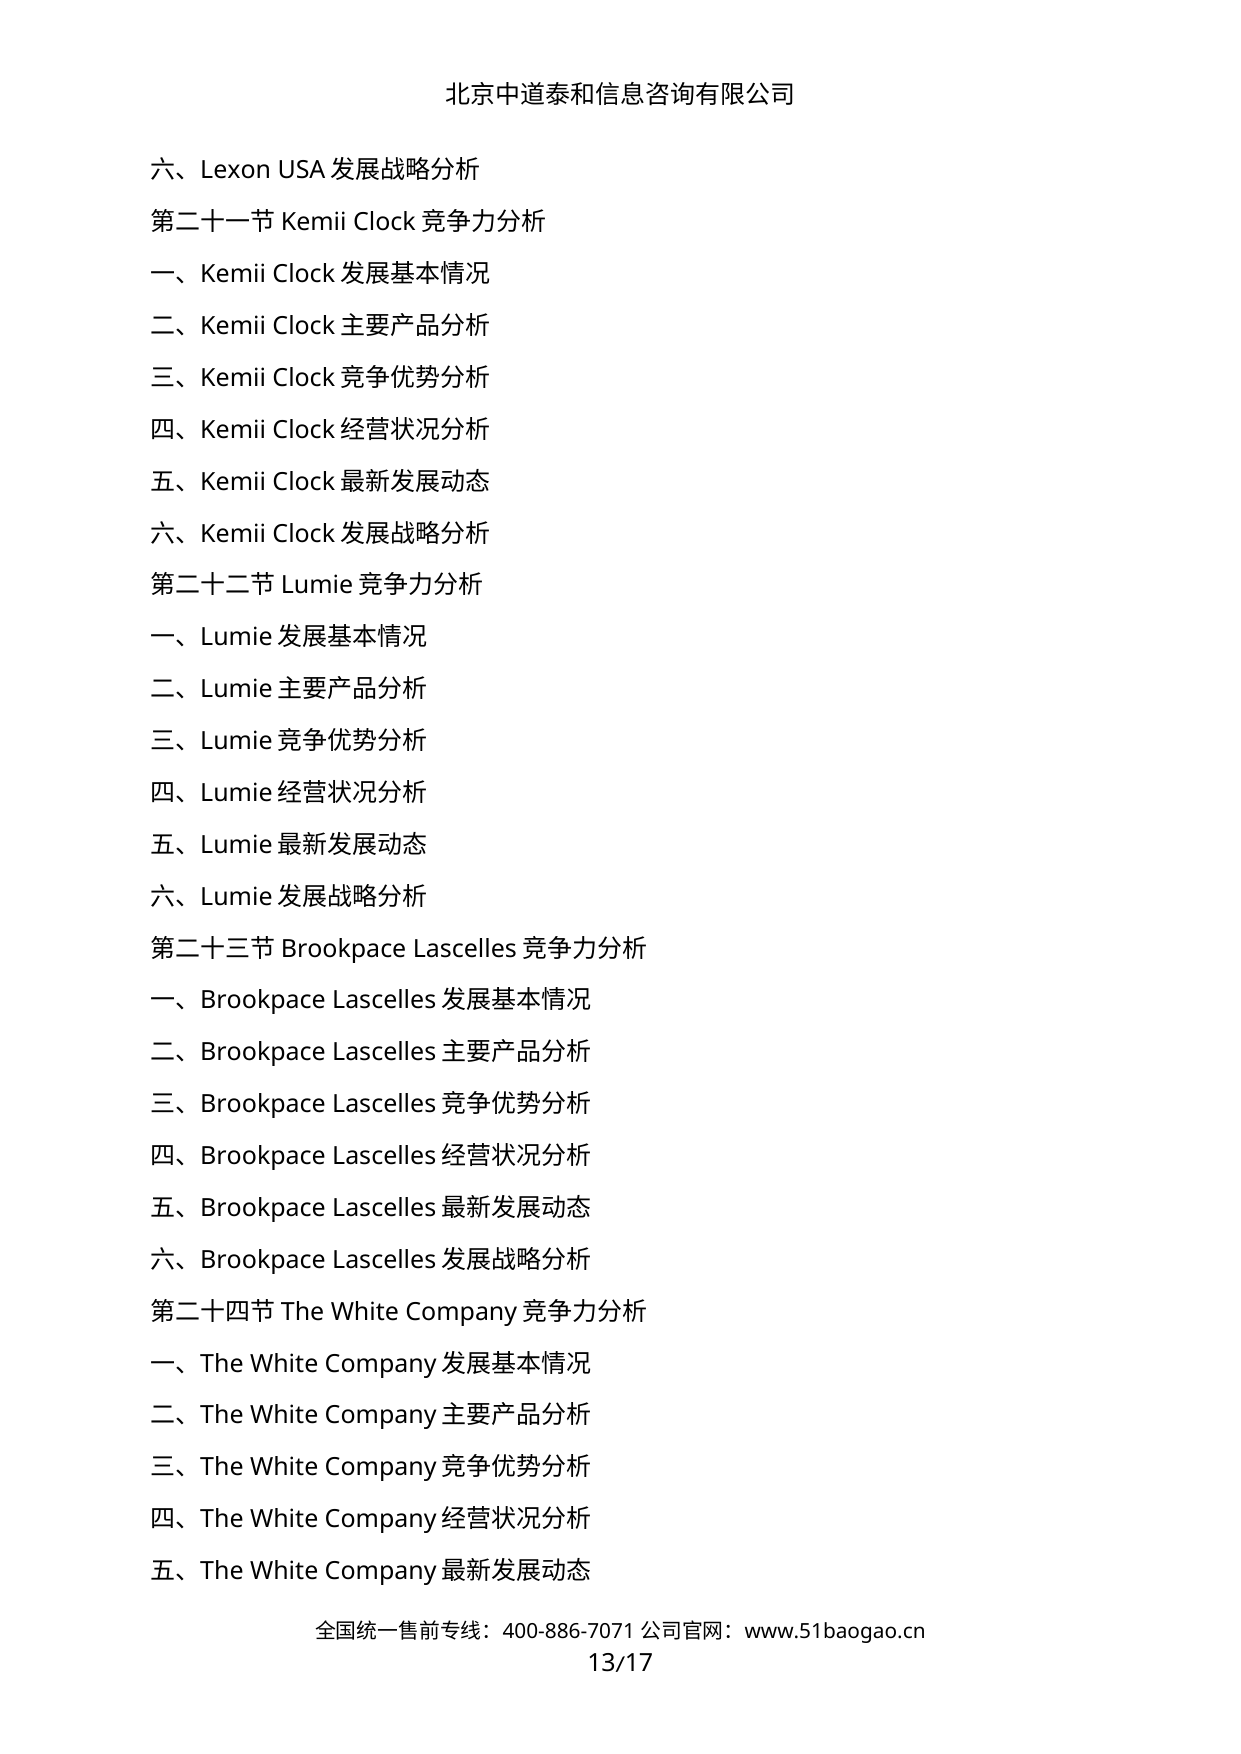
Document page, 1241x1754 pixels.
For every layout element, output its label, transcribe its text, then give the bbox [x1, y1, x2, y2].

text 四、Lumie经营状况分析 [150, 772, 1090, 809]
text 二、Kemii Clock主要产品分析 [150, 306, 1090, 342]
text 三、Lumie竞争优势分析 [150, 721, 1090, 757]
text 六、Brookpace Lascelles发展战略分析 [150, 1239, 1090, 1276]
text 四、Kemii Clock经营状况分析 [150, 409, 1090, 446]
text 一、Brookpace Lascelles发展基本情况 [150, 980, 1090, 1016]
text 二、Brookpace Lascelles主要产品分析 [150, 1032, 1090, 1068]
text 一、Kemii Clock发展基本情况 [150, 254, 1090, 290]
text 四、Brookpace Lascelles经营状况分析 [150, 1136, 1090, 1172]
text 六、Lumie发展战略分析 [150, 876, 1090, 912]
text 五、Kemii Clock最新发展动态 [150, 461, 1090, 497]
text 第二十四节 The White Company竞争力分析 [150, 1291, 1090, 1327]
text 一、Lumie发展基本情况 [150, 617, 1090, 653]
text 三、The White Company竞争优势分析 [150, 1447, 1090, 1483]
text 五、The White Company最新发展动态 [150, 1551, 1090, 1587]
text 第二十二节 Lumie竞争力分析 [150, 565, 1090, 601]
text 四、The White Company经营状况分析 [150, 1499, 1090, 1535]
text 五、Brookpace Lascelles最新发展动态 [150, 1187, 1090, 1224]
text 第二十一节 Kemii Clock竞争力分析 [150, 202, 1090, 238]
text 三、Kemii Clock竞争优势分析 [150, 357, 1090, 394]
text 二、The White Company主要产品分析 [150, 1395, 1090, 1431]
text 五、Lumie最新发展动态 [150, 824, 1090, 861]
text 三、Brookpace Lascelles竞争优势分析 [150, 1084, 1090, 1120]
text 第二十三节 Brookpace Lascelles竞争力分析 [150, 928, 1090, 964]
text 六、Kemii Clock发展战略分析 [150, 513, 1090, 549]
text 六、Lexon USA发展战略分析 [150, 150, 1090, 186]
text 二、Lumie主要产品分析 [150, 669, 1090, 705]
text 一、The White Company发展基本情况 [150, 1343, 1090, 1379]
